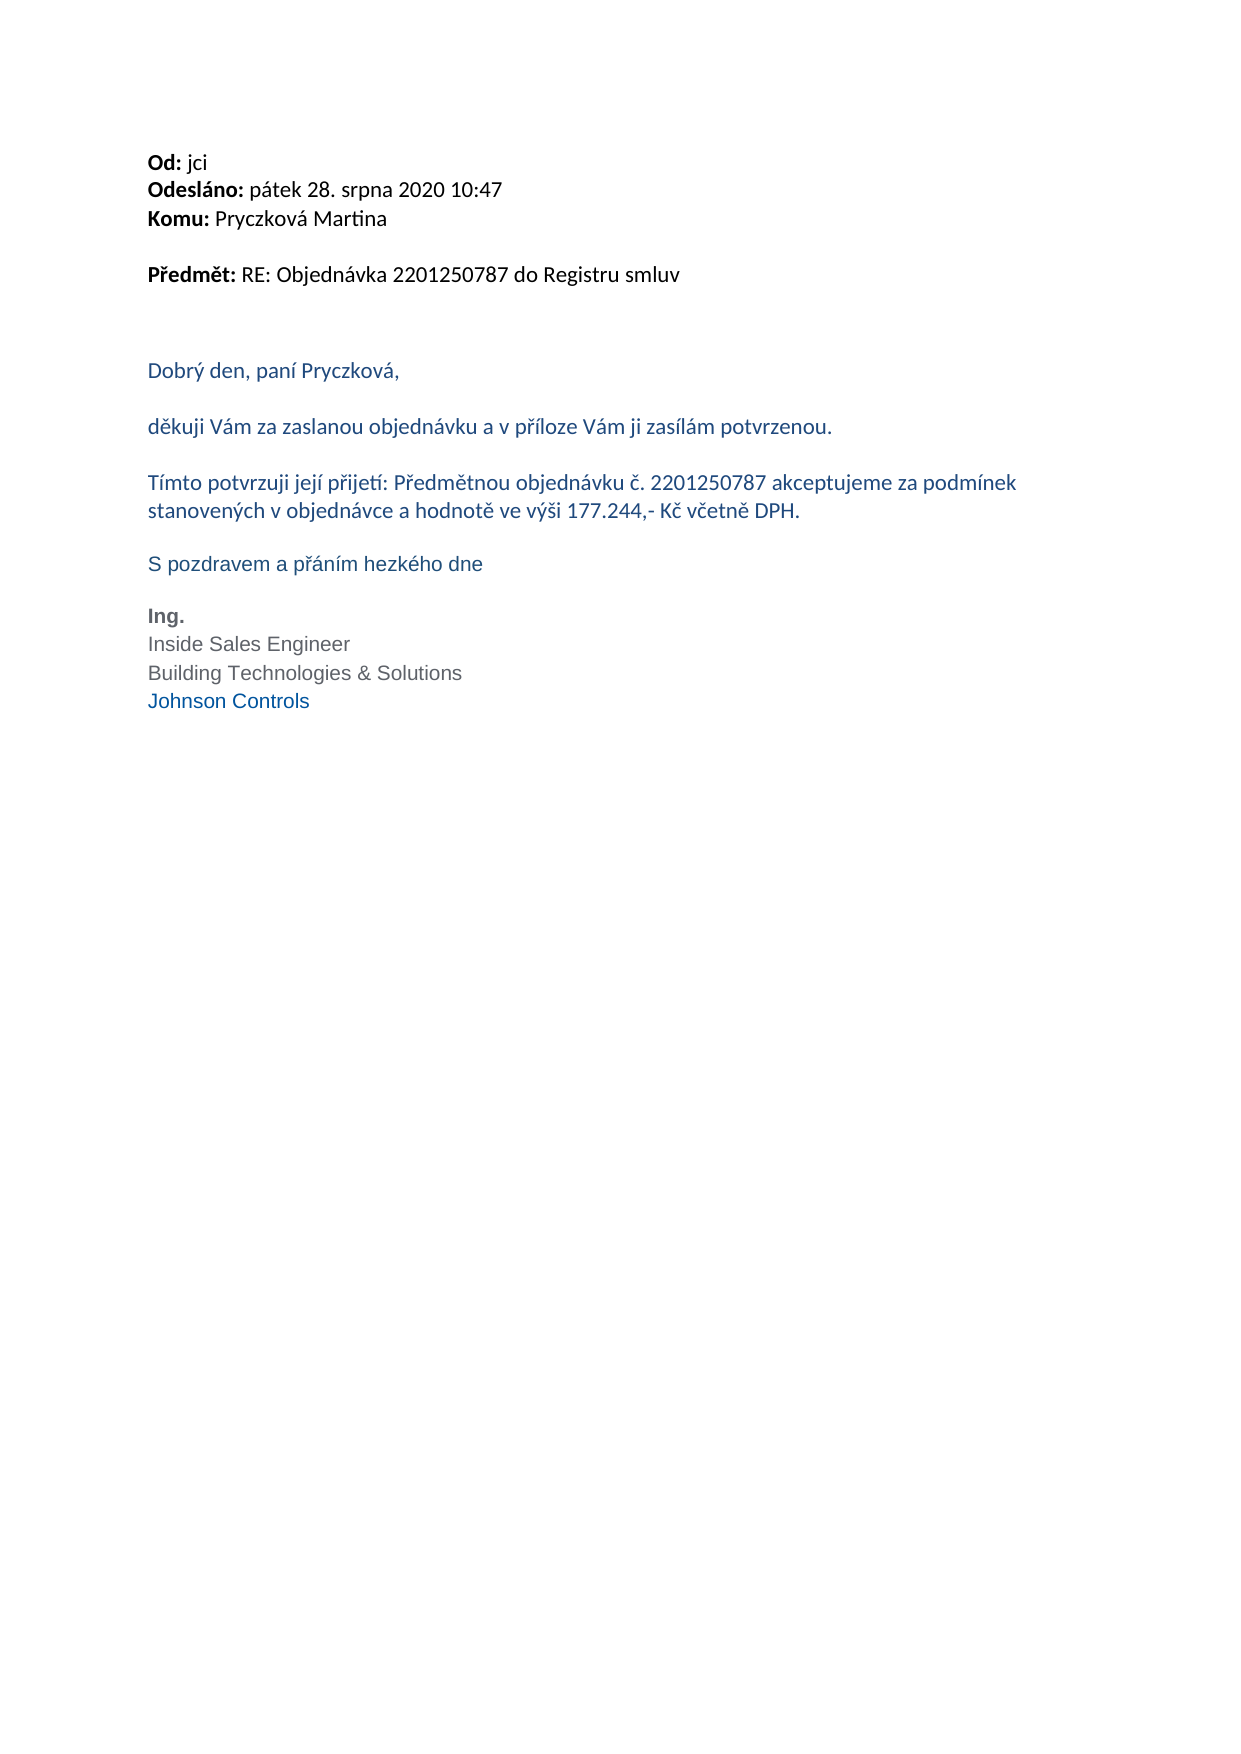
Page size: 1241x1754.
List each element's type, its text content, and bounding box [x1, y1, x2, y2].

text Ing. Inside Sales Engineer [148, 600, 1093, 656]
text Johnson Controls [148, 684, 1093, 712]
text S pozdravem a přáním hezkého dne [148, 552, 1093, 576]
text Building Technologies & Solutions [148, 656, 1093, 684]
text Od: jci Odesláno: pátek 28. srpna 2020 10:47 Komu: Pryczková Martina Předmět: RE: Objednávka 2201250787 do Registru smluv [148, 148, 1093, 288]
text Dobrý den, paní Pryczková, [148, 356, 1093, 384]
text děkuji Vám za zaslanou objednávku a v příloze Vám ji zasílám potvrzenou. [148, 412, 1093, 440]
text Tímto potvrzuji její přijetí: Předmětnou objednávku č. 2201250787 akceptujeme za podmínek stanovených v objednávce a hodnotě ve výši 177.244,- Kč včetně DPH. [148, 468, 1093, 524]
